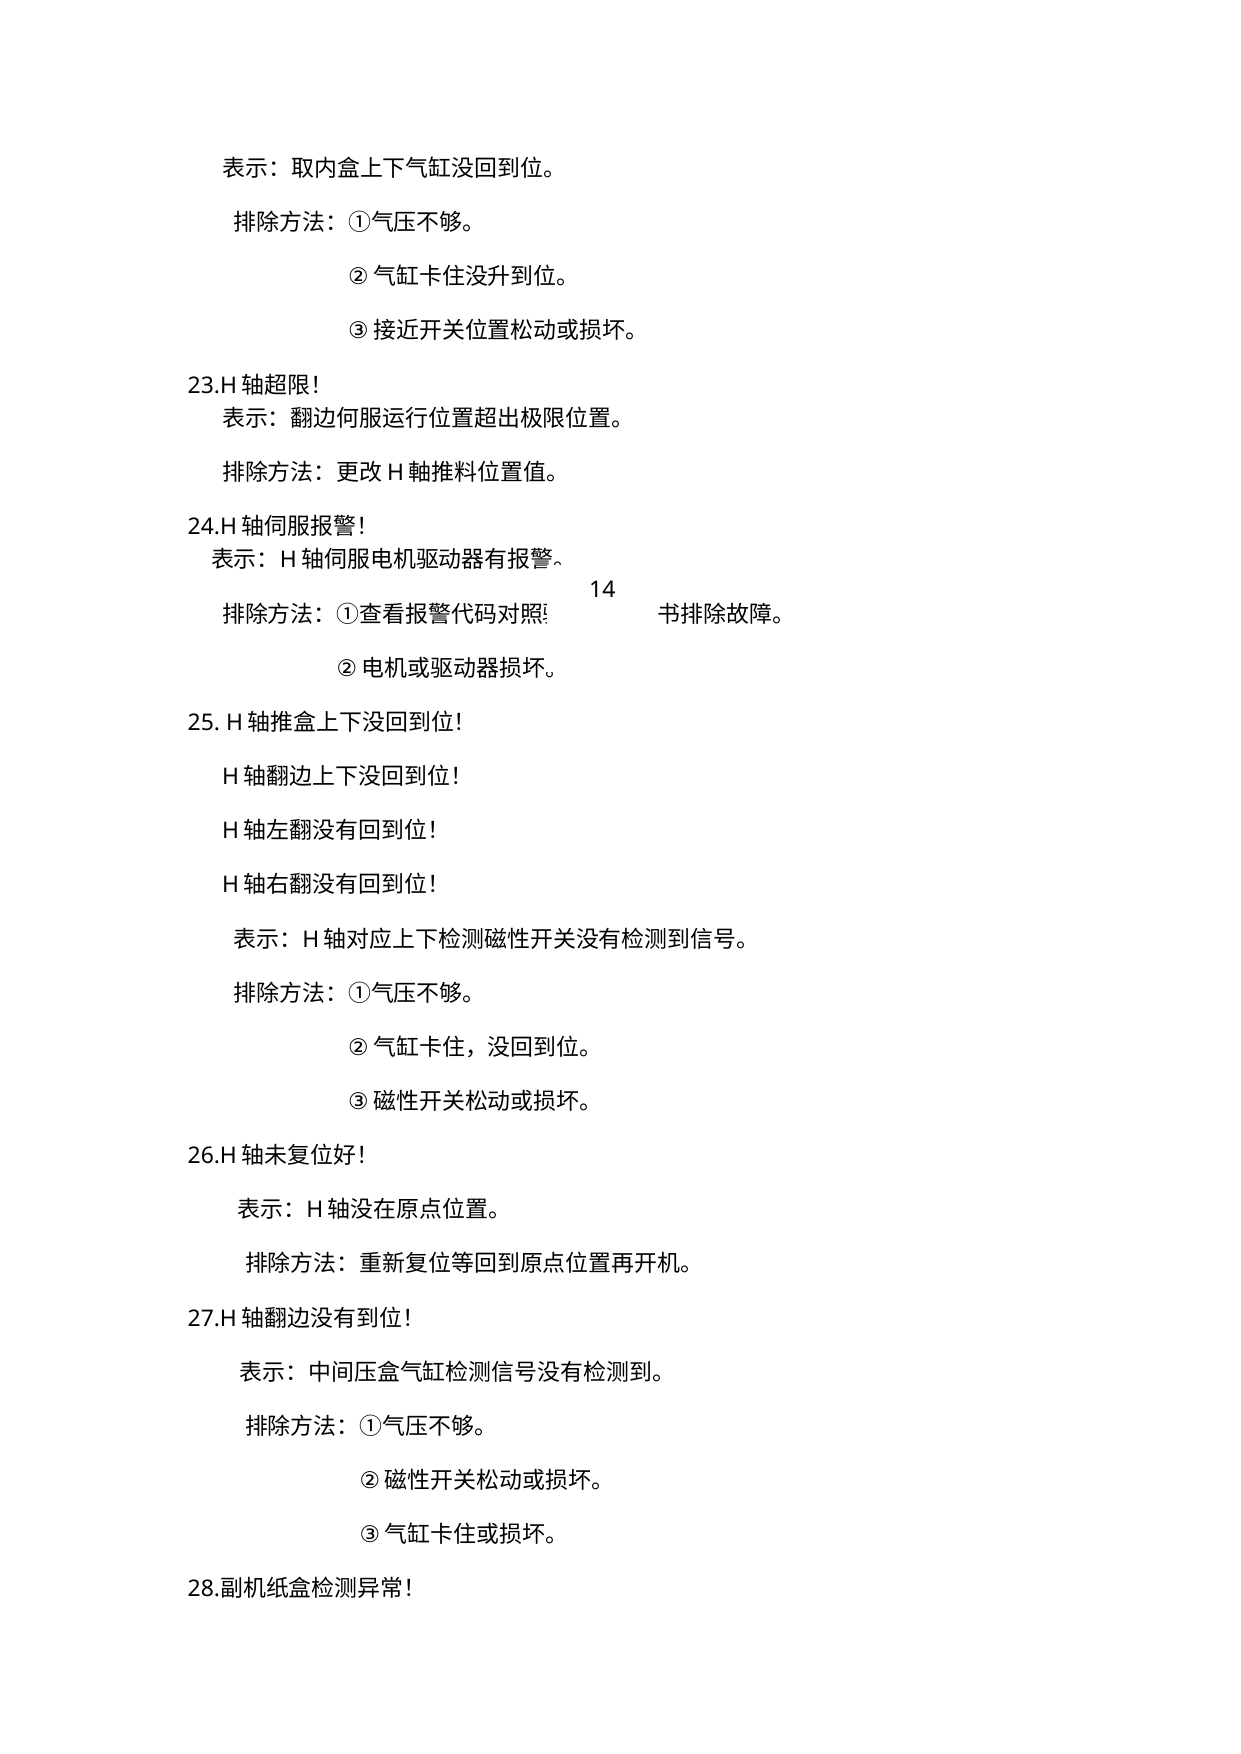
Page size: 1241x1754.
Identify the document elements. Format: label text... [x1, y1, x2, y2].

text 25. H轴推盒上下没回到位！ [187, 704, 1053, 737]
text H轴右翻没有回到位！ [187, 866, 1053, 899]
text 28.副机纸盒检测异常！ [187, 1570, 1053, 1603]
text ③磁性开关松动或损坏。 [187, 1083, 1053, 1116]
text 排除方法：①气压不够。 [187, 974, 1053, 1008]
text ②电机或驱动器损坏。 [187, 649, 1053, 683]
list H轴伺服报警！ [187, 508, 1053, 541]
text 表示：H轴对应上下检测磁性开关没有检测到信号。 [187, 920, 1053, 954]
text 排除方法：①气压不够。 [187, 204, 1053, 237]
text 26.H轴未复位好！ [187, 1137, 1053, 1170]
text 排除方法：①气压不够。 [187, 1408, 1053, 1441]
text 排除方法：重新复位等回到原点位置再开机。 [187, 1245, 1053, 1278]
text 表示：中间压盒气缸检测信号没有检测到。 [187, 1353, 1053, 1387]
text 排除方法：更改H軸推料位置值。 [187, 454, 1053, 487]
text ②气缸卡住，没回到位。 [187, 1029, 1053, 1062]
text 排除方法：①查看报警代码对照驱动器说明书排除故障。 [658, 596, 1053, 629]
text 排除方法：①查看报警代码对照驱动器说明书排除故障。 [187, 596, 547, 629]
text ②磁性开关松动或损坏。 [187, 1462, 1053, 1495]
text H轴翻边上下没回到位！ [187, 758, 1053, 791]
text 表示：H轴伺服电机驱动器有报警。 [187, 541, 1053, 575]
text ②气缸卡住没升到位。 [187, 258, 1053, 291]
text ③接近开关位置松动或损坏。 [187, 312, 1053, 346]
text ③气缸卡住或损坏。 [187, 1516, 1053, 1549]
text H轴左翻没有回到位！ [187, 812, 1053, 845]
text 表示：翻边何服运行位置超出极限位置。 [187, 400, 1053, 433]
text 表示：取内盒上下气缸没回到位。 [187, 150, 1053, 183]
list H轴超限！ [187, 366, 1053, 400]
text 27.H轴翻边没有到位！ [187, 1299, 1053, 1333]
list 表示：H轴没在原点位置。 [231, 1191, 1053, 1224]
